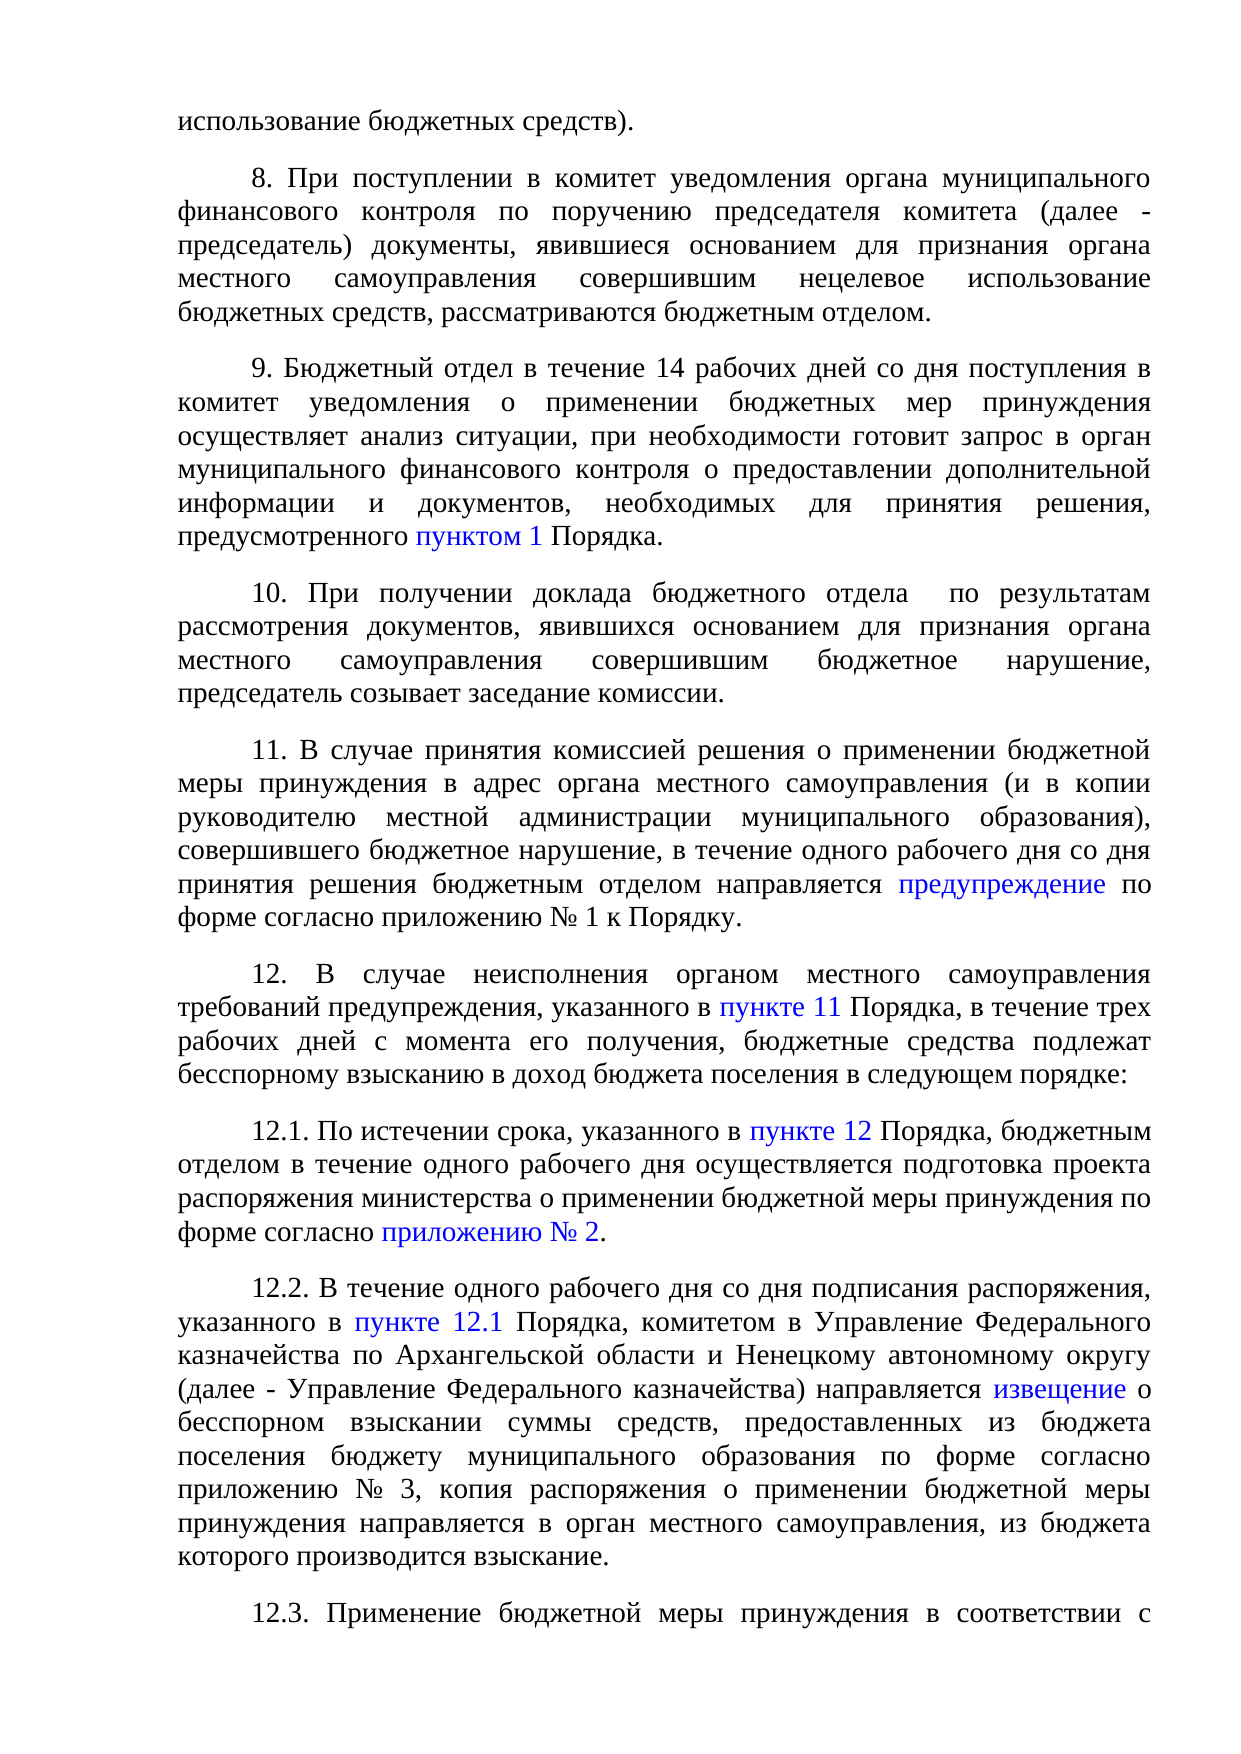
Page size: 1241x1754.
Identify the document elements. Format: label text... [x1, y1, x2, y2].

text 8. При поступлении в комитет уведомления органа муниципального финансового контроля по поручению председателя комитета (далее - председатель) документы, явившиеся основанием для признания органа местного самоуправления совершившим нецелевое использование бюджетных средств, рассматриваются бюджетным отделом. [177, 160, 1152, 328]
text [177, 1595, 1152, 1628]
text 10. При получении доклада бюджетного отдела по результатам рассмотрения документов, явившихся основанием для признания органа местного самоуправления совершившим бюджетное нарушение, председатель созывает заседание комиссии. [177, 575, 1152, 709]
text 12.1. По истечении срока, указанного в пункте 12 Порядка, бюджетным отделом в течение одного рабочего дня осуществляется подготовка проекта распоряжения министерства о применении бюджетной меры принуждения по форме согласно приложению № 2. [177, 1113, 1152, 1247]
text 9. Бюджетный отдел в течение 14 рабочих дней со дня поступления в комитет уведомления о применении бюджетных мер принуждения осуществляет анализ ситуации, при необходимости готовит запрос в орган муниципального финансового контроля о предоставлении дополнительной информации и документов, необходимых для принятия решения, предусмотренного пунктом 1 Порядка. [177, 351, 1152, 552]
text 11. В случае принятия комиссией решения о применении бюджетной меры принуждения в адрес органа местного самоуправления (и в копии руководителю местной администрации муниципального образования), совершившего бюджетное нарушение, в течение одного рабочего дня со дня принятия решения бюджетным отделом направляется предупреждение по форме согласно приложению № 1 к Порядку. [177, 732, 1152, 933]
text 12. В случае неисполнения органом местного самоуправления требований предупреждения, указанного в пункте 11 Порядка, в течение трех рабочих дней с момента его получения, бюджетные средства подлежат бесспорному взысканию в доход бюджета поселения в следующем порядке: [177, 956, 1152, 1090]
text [177, 103, 1152, 137]
text 12.2. В течение одного рабочего дня со дня подписания распоряжения, указанного в пункте 12.1 Порядка, комитетом в Управление Федерального казначейства по Архангельской области и Ненецкому автономному округу (далее - Управление Федерального казначейства) направляется извещение о бесспорном взыскании суммы средств, предоставленных из бюджета поселения бюджету муниципального образования по форме согласно приложению № 3, копия распоряжения о применении бюджетной меры принуждения направляется в орган местного самоуправления, из бюджета которого производится взыскание. [177, 1270, 1152, 1572]
